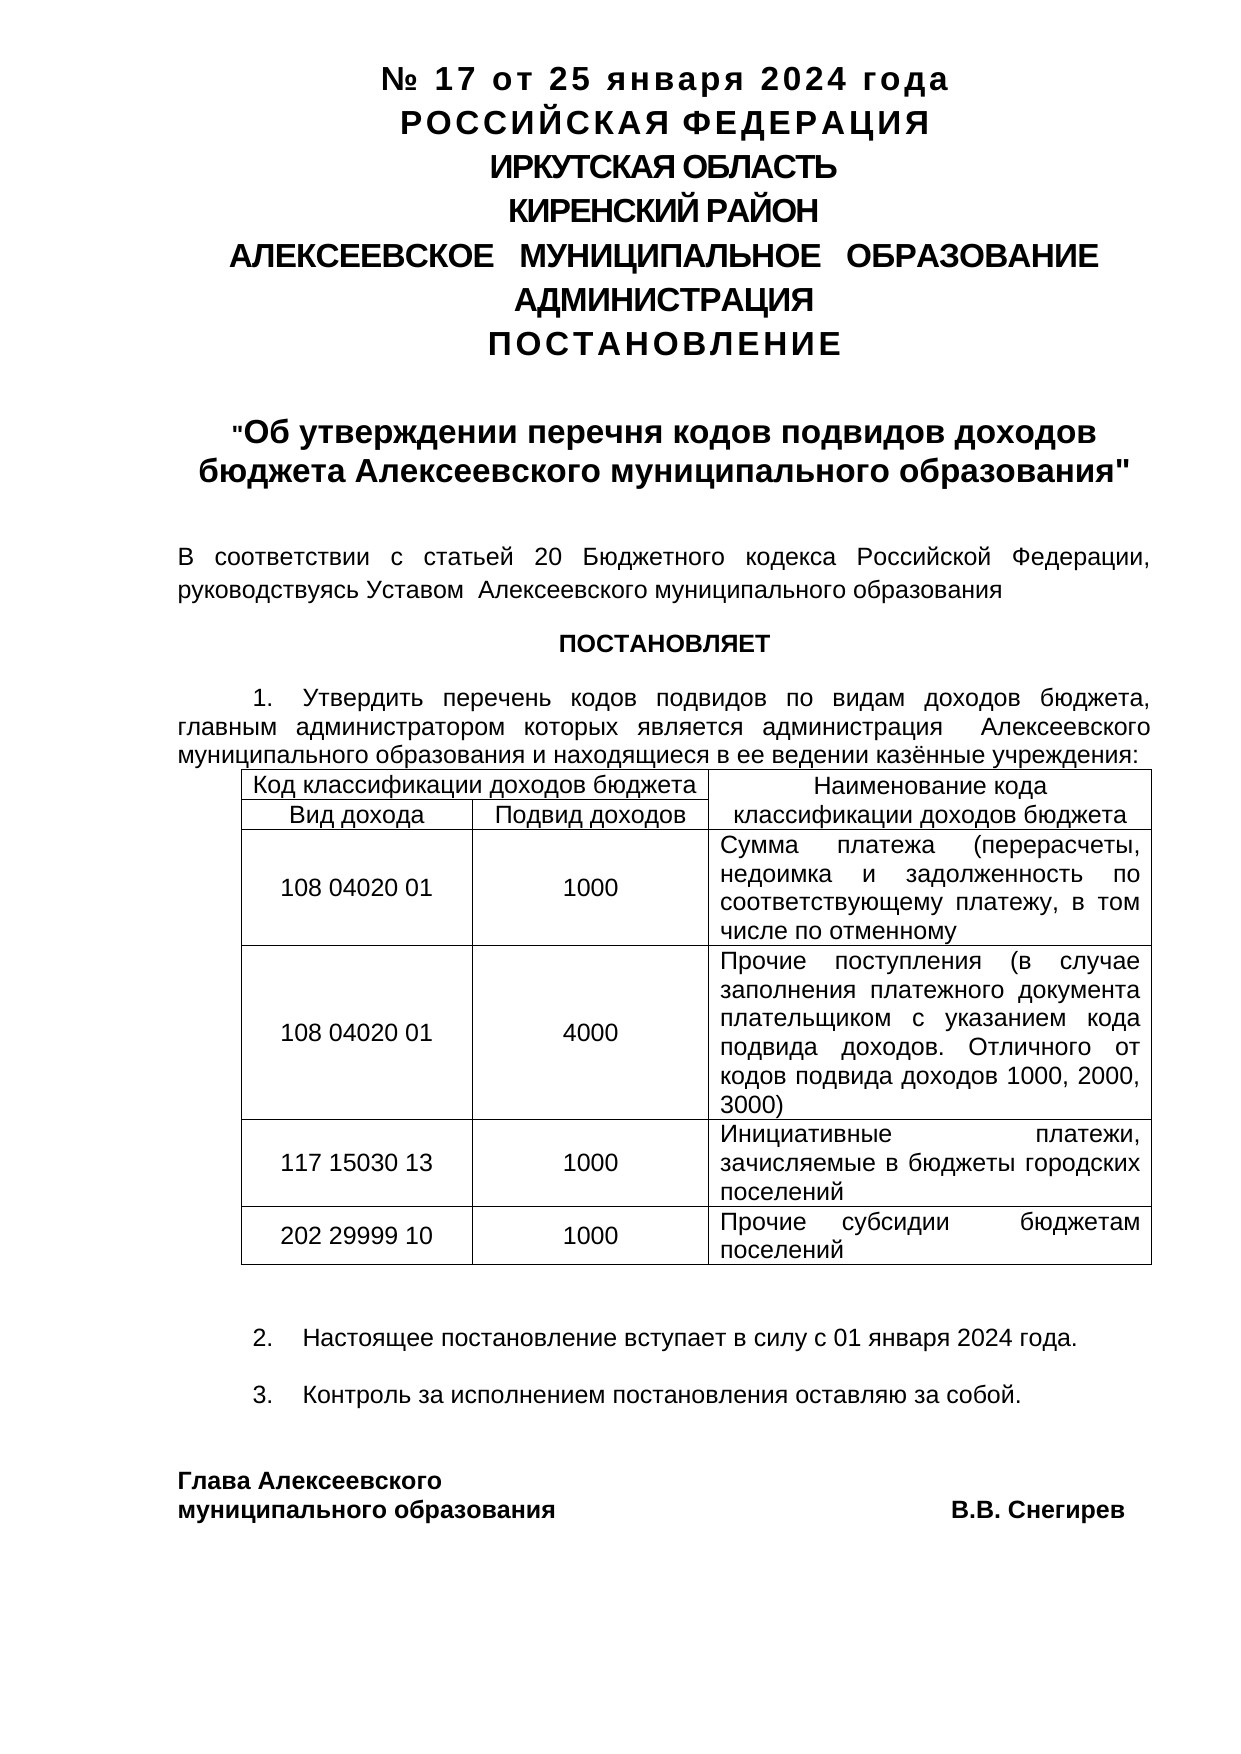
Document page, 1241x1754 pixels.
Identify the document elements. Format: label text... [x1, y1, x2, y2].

table_cell 117 15030 13 [242, 1120, 472, 1206]
text ПОСТАНОВЛЯЕТ [177, 629, 1152, 658]
table_cell 1000 [473, 1207, 708, 1264]
text КИРЕНСКИЙ РАЙОН [177, 192, 1152, 230]
table_cell Инициативные платежи, зачисляемые в бюджеты городских поселений [709, 1120, 1151, 1206]
table_header Наименование кода классификации доходов бюджета [709, 770, 1151, 829]
list Утвердить перечень кодов подвидов по видам доходов бюджета, главным администратором которых является администрация Алексеевского муниципального образования и находящиеся в ее ведении казённые учреждения: [177, 683, 1152, 769]
text РОССИЙСКАЯ ФЕДЕРАЦИЯ [177, 103, 1152, 142]
text ИРКУТСКАЯ ОБЛАСТЬ [177, 147, 1152, 186]
table_cell Сумма платежа (перерасчеты, недоимка и задолженность по соответствующему платежу, в том числе по отменному [709, 830, 1151, 945]
table_cell Прочие поступления (в случае заполнения платежного документа плательщиком с указанием кода подвида доходов. Отличного от кодов подвида доходов 1000, 2000, 3000) [709, 946, 1151, 1118]
table_cell Подвид доходов [473, 800, 708, 829]
table_cell 202 29999 10 [242, 1207, 472, 1264]
table_header Код классификации доходов бюджета [242, 770, 708, 799]
text ПОСТАНОВЛЕНИЕ [177, 324, 1152, 362]
table_cell Прочие субсидии бюджетам поселений [709, 1207, 1151, 1264]
text № 17 от 25 января 2024 года [177, 59, 1152, 97]
text АДМИНИСТРАЦИЯ [177, 280, 1152, 318]
table_cell Вид дохода [242, 800, 472, 829]
list Настоящее постановление вступает в силу с 01 января 2024 года. [177, 1323, 1152, 1352]
table_cell 4000 [473, 946, 708, 1118]
list Контроль за исполнением постановления оставляю за собой. [177, 1380, 1152, 1409]
table_cell 108 04020 01 [242, 946, 472, 1118]
table_cell 108 04020 01 [242, 830, 472, 945]
text "Об утверждении перечня кодов подвидов доходов бюджета Алексеевского муниципального образования" [177, 412, 1152, 489]
text В соответствии с статьей 20 Бюджетного кодекса Российской Федерации, руководствуясь Уставом Алексеевского муниципального образования [177, 542, 1152, 604]
text АЛЕКСЕЕВСКОЕ МУНИЦИПАЛЬНОЕ ОБРАЗОВАНИЕ [177, 236, 1152, 274]
text Глава Алексеевского [177, 1466, 1152, 1494]
table_cell 1000 [473, 1120, 708, 1206]
table_cell 1000 [473, 830, 708, 945]
text муниципального образования В.В. Снегирев [177, 1494, 1152, 1523]
